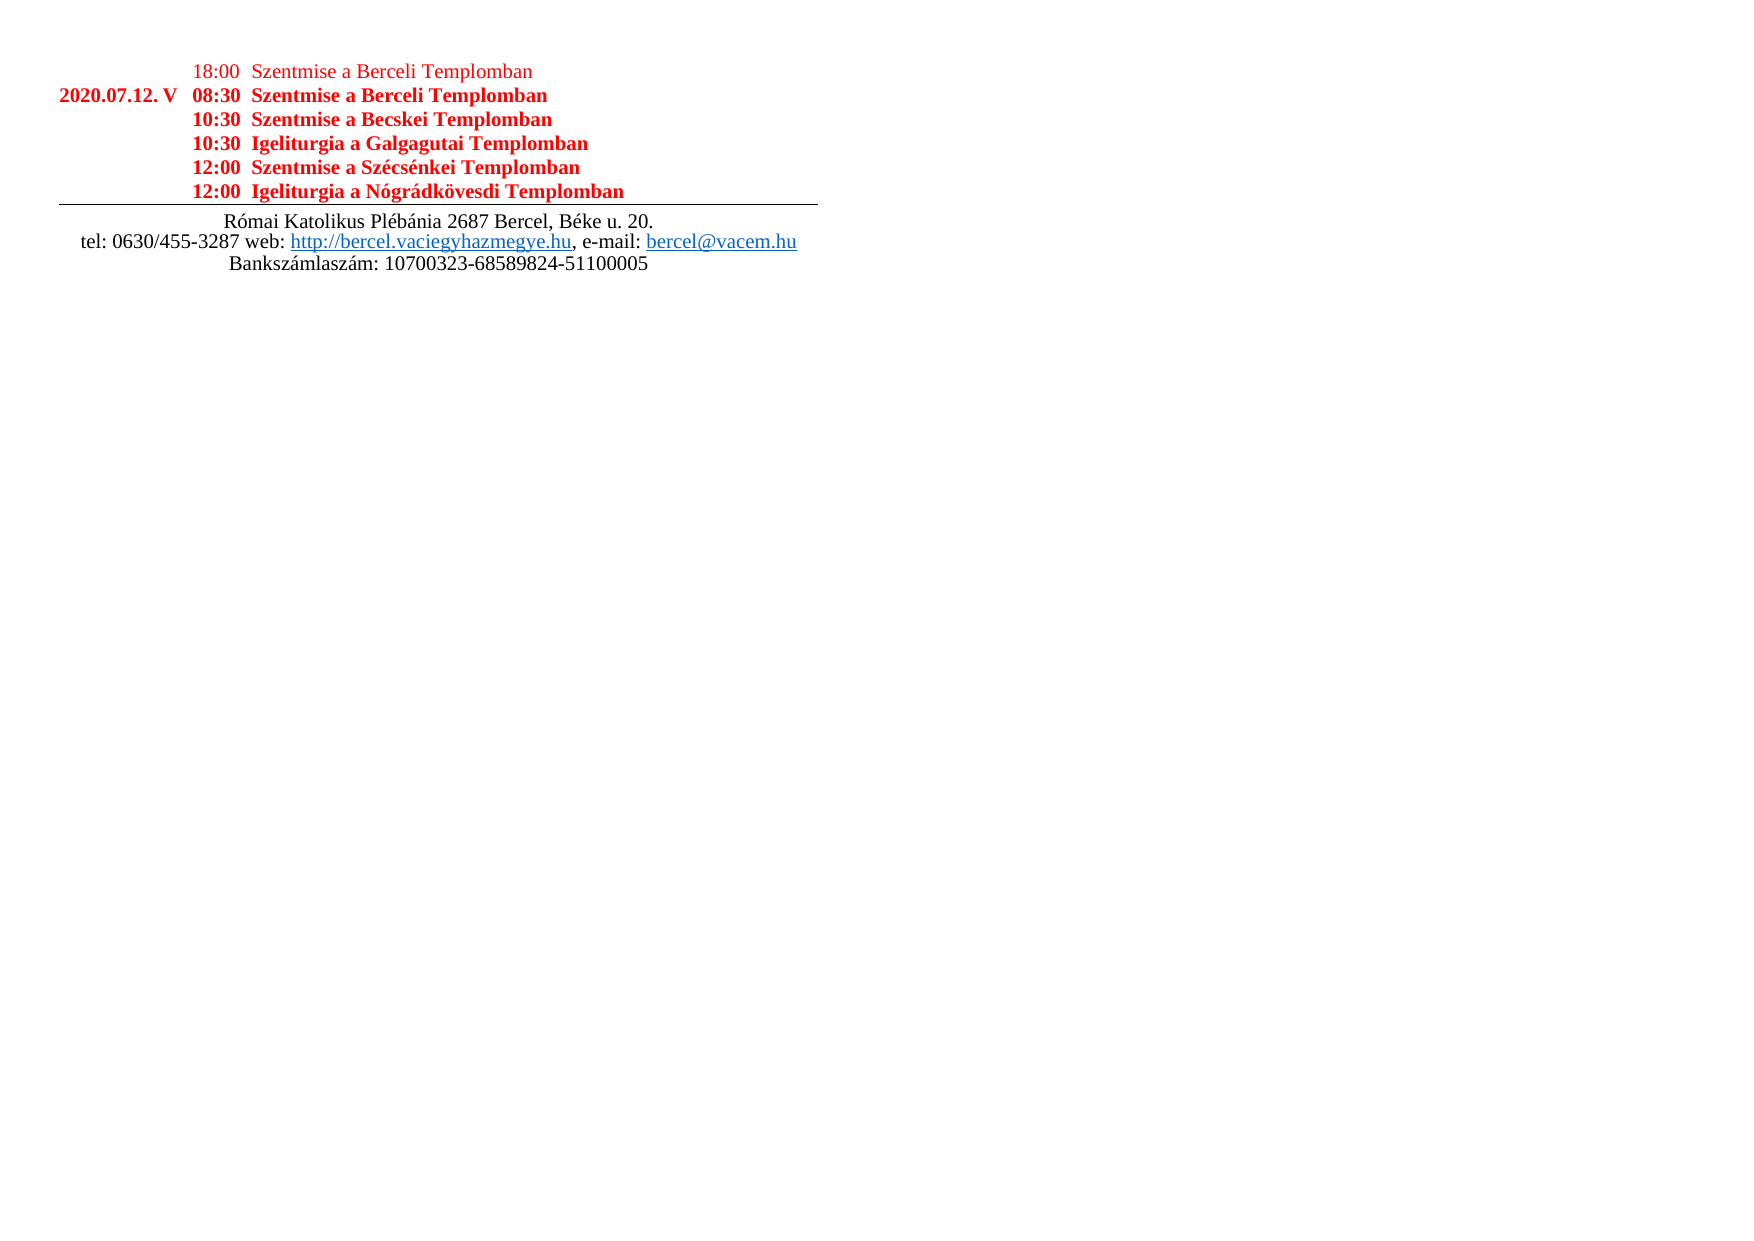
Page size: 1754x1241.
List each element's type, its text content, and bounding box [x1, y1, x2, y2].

text Bankszámlaszám: 10700323-68589824-51100005 [59, 253, 818, 274]
text 12:00 Szentmise a Szécsénkei Templomban [59, 155, 818, 179]
text 2020.07.12. V 08:30 Szentmise a Berceli Templomban [59, 83, 818, 107]
text Római Katolikus Plébánia 2687 Bercel, Béke u. 20. [59, 205, 818, 231]
text 10:30 Igeliturgia a Galgagutai Templomban [59, 131, 818, 155]
text 10:30 Szentmise a Becskei Templomban [59, 107, 818, 131]
text 18:00 Szentmise a Berceli Templomban [59, 59, 818, 83]
text 12:00 Igeliturgia a Nógrádkövesdi Templomban [59, 179, 818, 203]
text tel: 0630/455-3287 web: http://bercel.vaciegyhazmegye.hu, e-mail: bercel@vacem.hu [59, 231, 818, 253]
